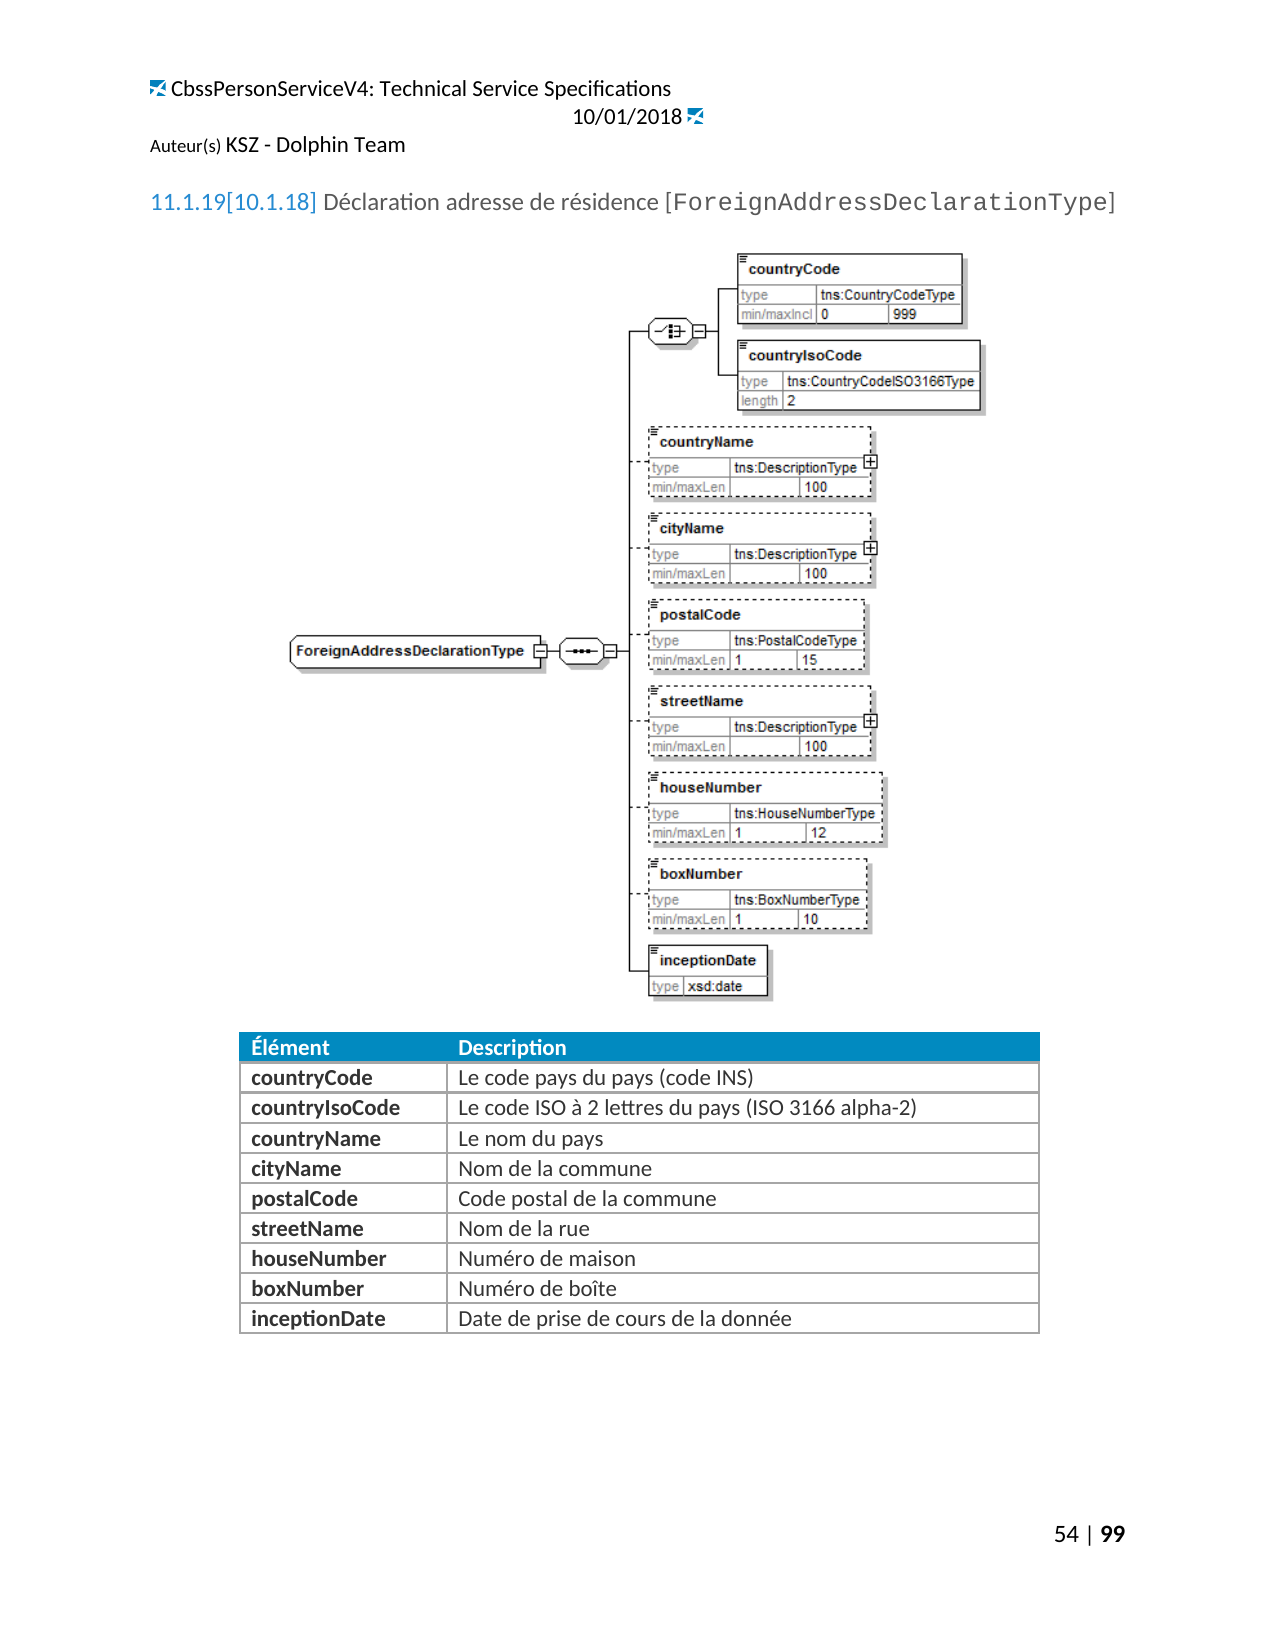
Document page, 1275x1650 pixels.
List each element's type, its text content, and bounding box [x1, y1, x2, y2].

table_cell Le code pays du pays (code INS) [448, 1064, 1038, 1091]
table_header Élément [240, 1033, 446, 1061]
table_cell Numéro de maison [448, 1244, 1038, 1272]
table_cell countryName [241, 1124, 446, 1152]
table_cell cityName [241, 1154, 446, 1182]
table_cell Code postal de la commune [448, 1184, 1038, 1212]
table_cell Le nom du pays [448, 1124, 1038, 1152]
table_cell countryCode [241, 1064, 446, 1091]
table_cell Nom de la rue [448, 1214, 1038, 1242]
table_cell Le code ISO à 2 lettres du pays (ISO 3166 alpha-2) [448, 1094, 1038, 1122]
table_cell countryIsoCode [241, 1094, 446, 1122]
table_cell Nom de la commune [448, 1154, 1038, 1182]
table_cell streetName [241, 1214, 446, 1242]
subtitle Déclaration adresse de résidence [ForeignAddressDeclarationType] [150, 186, 1125, 218]
table_header Description [447, 1033, 1039, 1061]
table_cell postalCode [241, 1184, 446, 1212]
picture [150, 85, 166, 96]
picture [277, 247, 998, 1008]
table_cell Date de prise de cours de la donnée [448, 1304, 1038, 1332]
table_cell inceptionDate [241, 1304, 446, 1332]
table_cell Numéro de boîte [448, 1274, 1038, 1302]
table_cell houseNumber [241, 1244, 446, 1272]
table_cell boxNumber [241, 1274, 446, 1302]
picture [687, 111, 704, 124]
